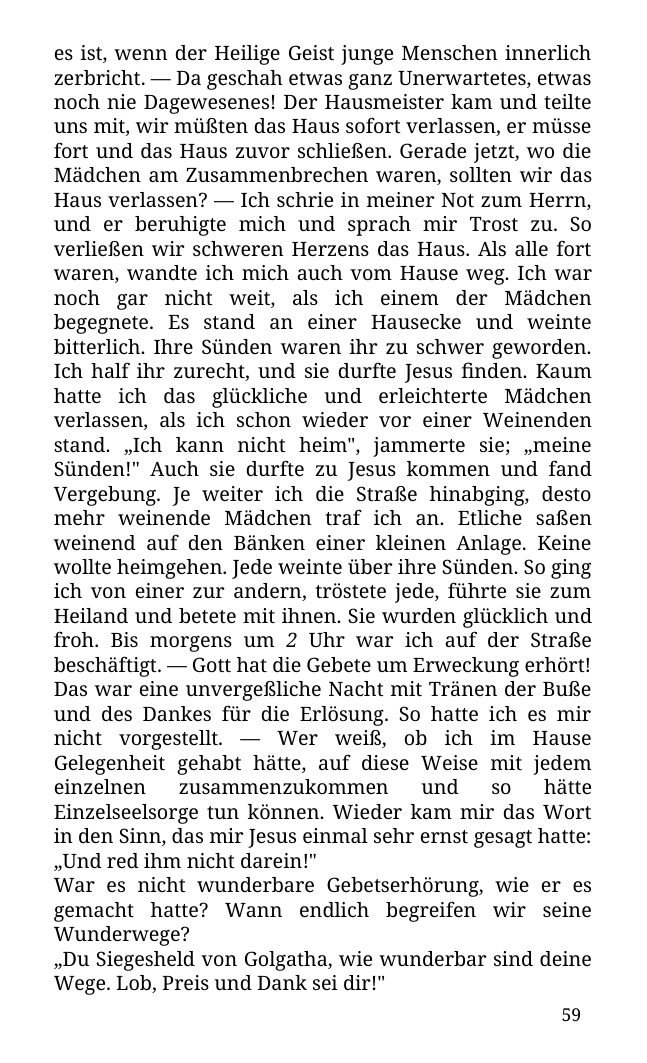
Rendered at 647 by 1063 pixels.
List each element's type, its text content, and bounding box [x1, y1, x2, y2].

text Das war eine unvergeßliche Nacht mit Tränen der Buße und des Dankes für die Erlösung. So hatte ich es mir nicht vorgestellt. — Wer weiß, ob ich im Hause Gelegenheit gehabt hätte, auf diese Weise mit jedem einzelnen zusammenzukommen und so hätte Einzelseelsorge tun können. Wieder kam mir das Wort in den Sinn, das mir Jesus einmal sehr ernst gesagt hatte: „Und red ihm nicht darein!" [53, 677, 592, 873]
text War es nicht wunderbare Gebetserhörung, wie er es gemacht hatte? Wann endlich begreifen wir seine Wunderwege? [53, 873, 592, 947]
text „Du Siegesheld von Golgatha, wie wunderbar sind deine Wege. Lob, Preis und Dank sei dir!" [53, 947, 592, 996]
text es ist, wenn der Heilige Geist junge Menschen innerlich zerbricht. — Da geschah etwas ganz Unerwartetes, etwas noch nie Dagewesenes! Der Hausmeister kam und teilte uns mit, wir müßten das Haus sofort verlassen, er müsse fort und das Haus zuvor schließen. Gerade jetzt, wo die Mädchen am Zusammenbrechen waren, sollten wir das Haus verlassen? — Ich schrie in meiner Not zum Herrn, und er beruhigte mich und sprach mir Trost zu. So verließen wir schweren Herzens das Haus. Als alle fort waren, wandte ich mich auch vom Hause weg. Ich war noch gar nicht weit, als ich einem der Mädchen begegnete. Es stand an einer Hausecke und weinte bitterlich. Ihre Sünden waren ihr zu schwer geworden. Ich half ihr zurecht, und sie durfte Jesus finden. Kaum hatte ich das glückliche und erleichterte Mädchen verlassen, als ich schon wieder vor einer Weinenden stand. „Ich kann nicht heim", jammerte sie; „meine Sünden!" Auch sie durfte zu Jesus kommen und fand Vergebung. Je weiter ich die Straße hinabging, desto mehr weinende Mädchen traf ich an. Etliche saßen weinend auf den Bänken einer kleinen Anlage. Keine wollte heimgehen. Jede weinte über ihre Sünden. So ging ich von einer zur andern, tröstete jede, führte sie zum Heiland und betete mit ihnen. Sie wurden glücklich und froh. Bis morgens um 2 Uhr war ich auf der Straße beschäftigt. — Gott hat die Gebete um Erweckung erhört! [53, 41, 592, 677]
